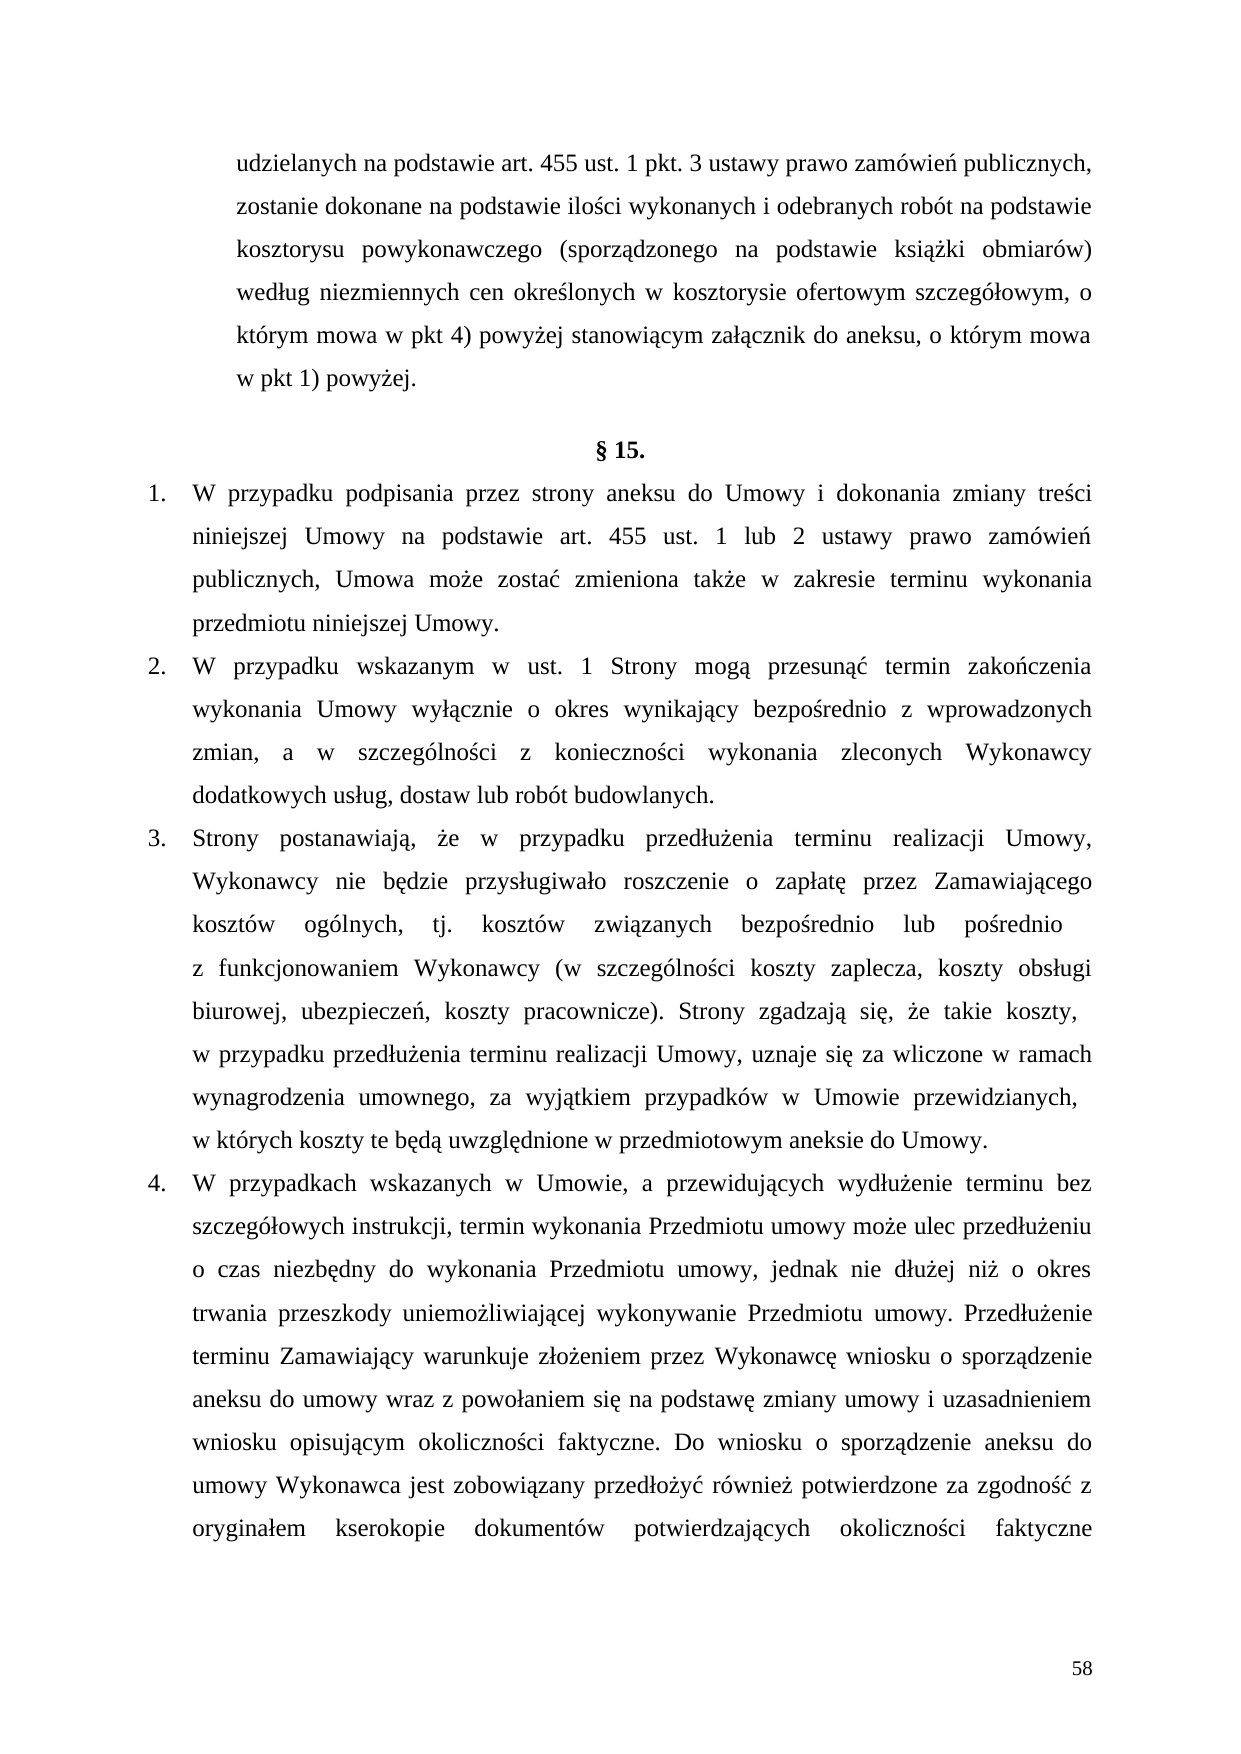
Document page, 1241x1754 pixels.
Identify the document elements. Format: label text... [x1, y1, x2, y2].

text § 15. [148, 435, 1093, 464]
list W przypadku wskazanym w ust. 1 Strony mogą przesunąć termin zakończenia wykonania Umowy wyłącznie o okres wynikający bezpośrednio z wprowadzonych zmian, a w szczególności z konieczności wykonania zleconych Wykonawcy dodatkowych usług, dostaw lub robót budowlanych. [148, 651, 1093, 809]
list Strony postanawiają, że w przypadku przedłużenia terminu realizacji Umowy, Wykonawcy nie będzie przysługiwało roszczenie o zapłatę przez Zamawiającego kosztów ogólnych, tj. kosztów związanych bezpośrednio lub pośrednio z funkcjonowaniem Wykonawcy (w szczególności koszty zaplecza, koszty obsługi biurowej, ubezpieczeń, koszty pracownicze). Strony zgadzają się, że takie koszty, w przypadku przedłużenia terminu realizacji Umowy, uznaje się za wliczone w ramach wynagrodzenia umownego, za wyjątkiem przypadków w Umowie przewidzianych, w których koszty te będą uwzględnione w przedmiotowym aneksie do Umowy. [148, 823, 1093, 1154]
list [148, 1168, 1093, 1542]
list W przypadku podpisania przez strony aneksu do Umowy i dokonania zmiany treści niniejszej Umowy na podstawie art. 455 ust. 1 lub 2 ustawy prawo zamówień publicznych, Umowa może zostać zmieniona także w zakresie terminu wykonania przedmiotu niniejszej Umowy. [148, 478, 1093, 636]
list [192, 148, 1093, 392]
